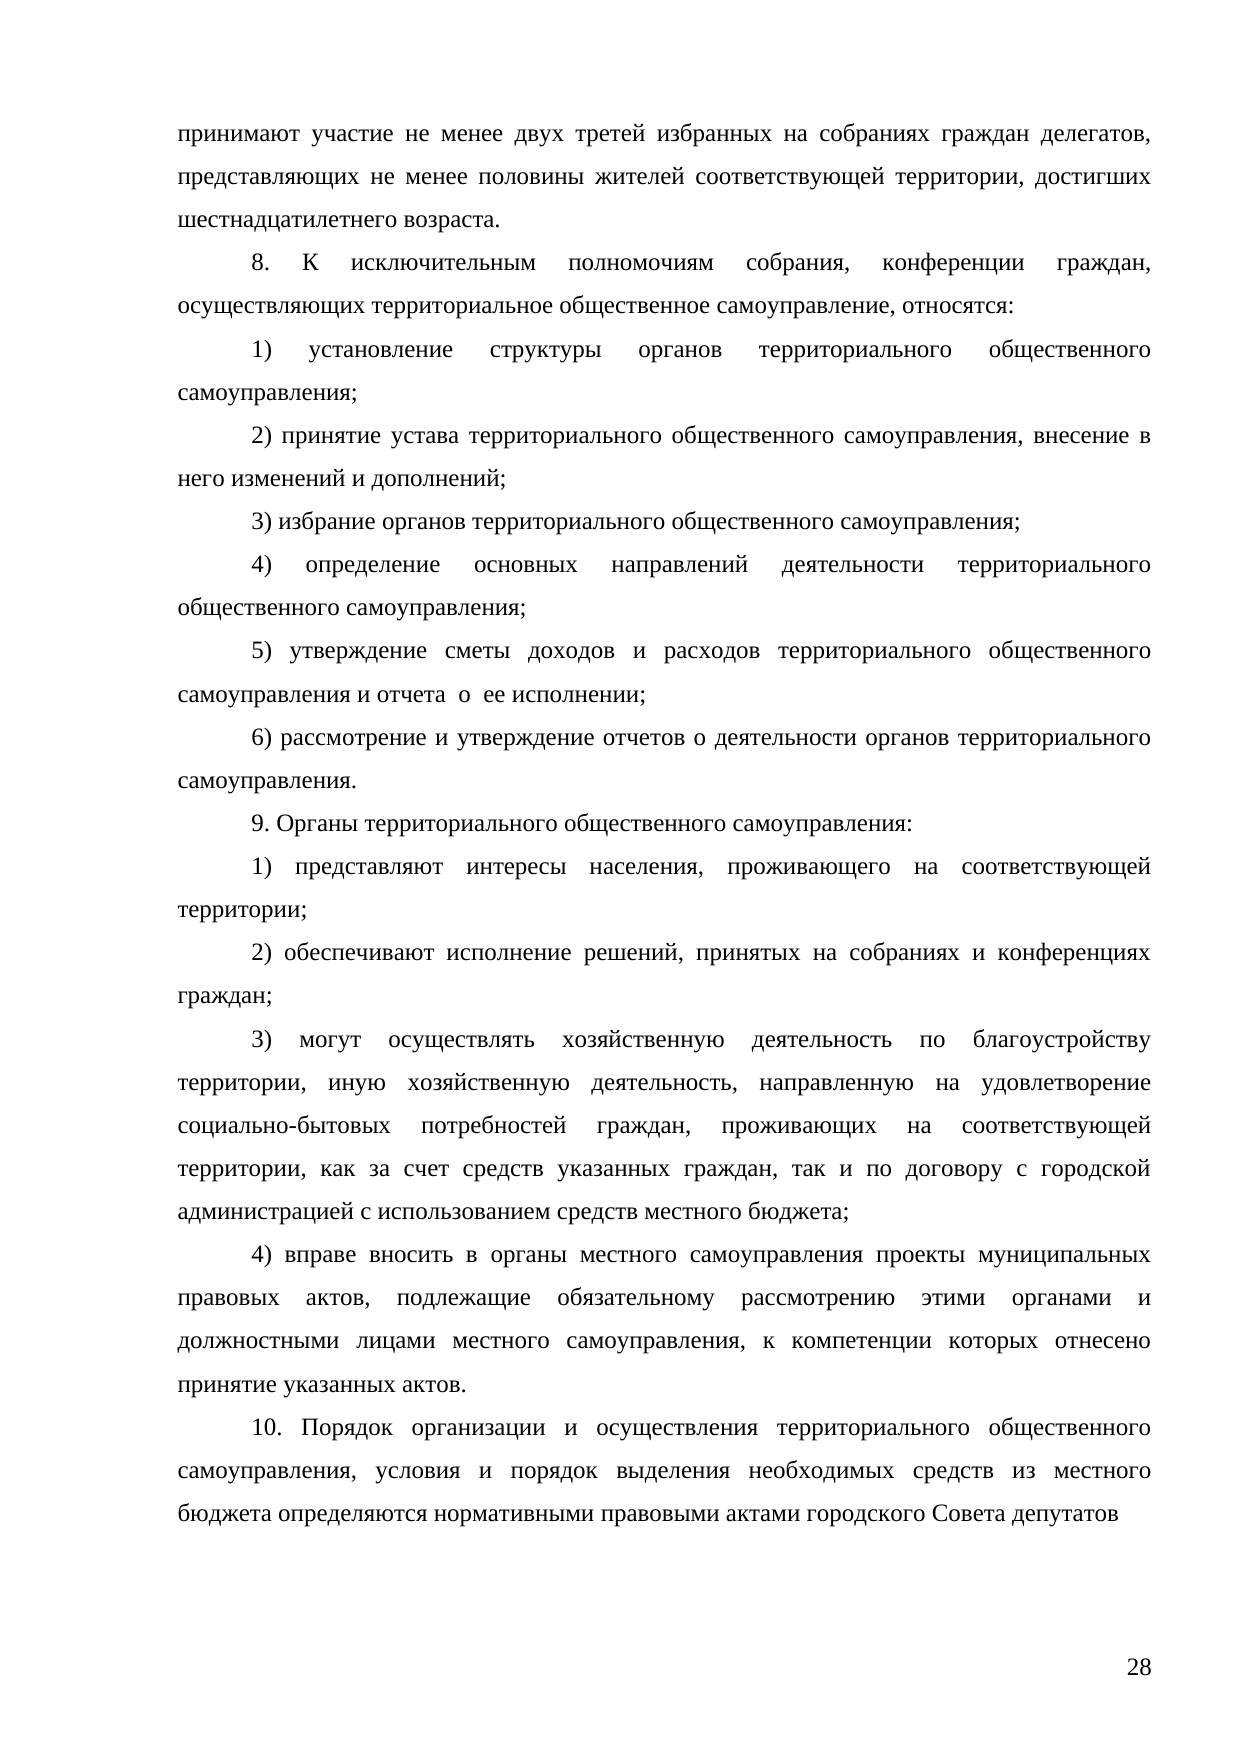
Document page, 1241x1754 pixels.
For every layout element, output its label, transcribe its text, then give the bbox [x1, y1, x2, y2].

text 3) могут осуществлять хозяйственную деятельность по благоустройству территории, иную хозяйственную деятельность, направленную на удовлетворение социально-бытовых потребностей граждан, проживающих на соответствующей территории, как за счет средств указанных граждан, так и по договору с городской администрацией с использованием средств местного бюджета; [177, 1024, 1152, 1225]
text 2) принятие устава территориального общественного самоуправления, внесение в него изменений и дополнений; [177, 420, 1152, 492]
text 10. Порядок организации и осуществления территориального общественного самоуправления, условия и порядок выделения необходимых средств из местного бюджета определяются нормативными правовыми актами городского Совета депутатов [177, 1412, 1152, 1527]
text 9. Органы территориального общественного самоуправления: [177, 808, 1152, 837]
text 4) определение основных направлений деятельности территориального общественного самоуправления; [177, 549, 1152, 621]
text 1) представляют интересы населения, проживающего на соответствующей территории; [177, 851, 1152, 923]
text 2) обеспечивают исполнение решений, принятых на собраниях и конференциях граждан; [177, 937, 1152, 1009]
text 8. К исключительным полномочиям собрания, конференции граждан, осуществляющих территориальное общественное самоуправление, относятся: [177, 247, 1152, 319]
text 6) рассмотрение и утверждение отчетов о деятельности органов территориального самоуправления. [177, 722, 1152, 794]
text 5) утверждение сметы доходов и расходов территориального общественного самоуправления и отчета о ее исполнении; [177, 636, 1152, 707]
text 3) избрание органов территориального общественного самоуправления; [177, 506, 1152, 535]
text 1) установление структуры органов территориального общественного самоуправления; [177, 334, 1152, 406]
text 4) вправе вносить в органы местного самоуправления проекты муниципальных правовых актов, подлежащие обязательному рассмотрению этими органами и должностными лицами местного самоуправления, к компетенции которых отнесено принятие указанных актов. [177, 1239, 1152, 1397]
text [177, 118, 1152, 233]
